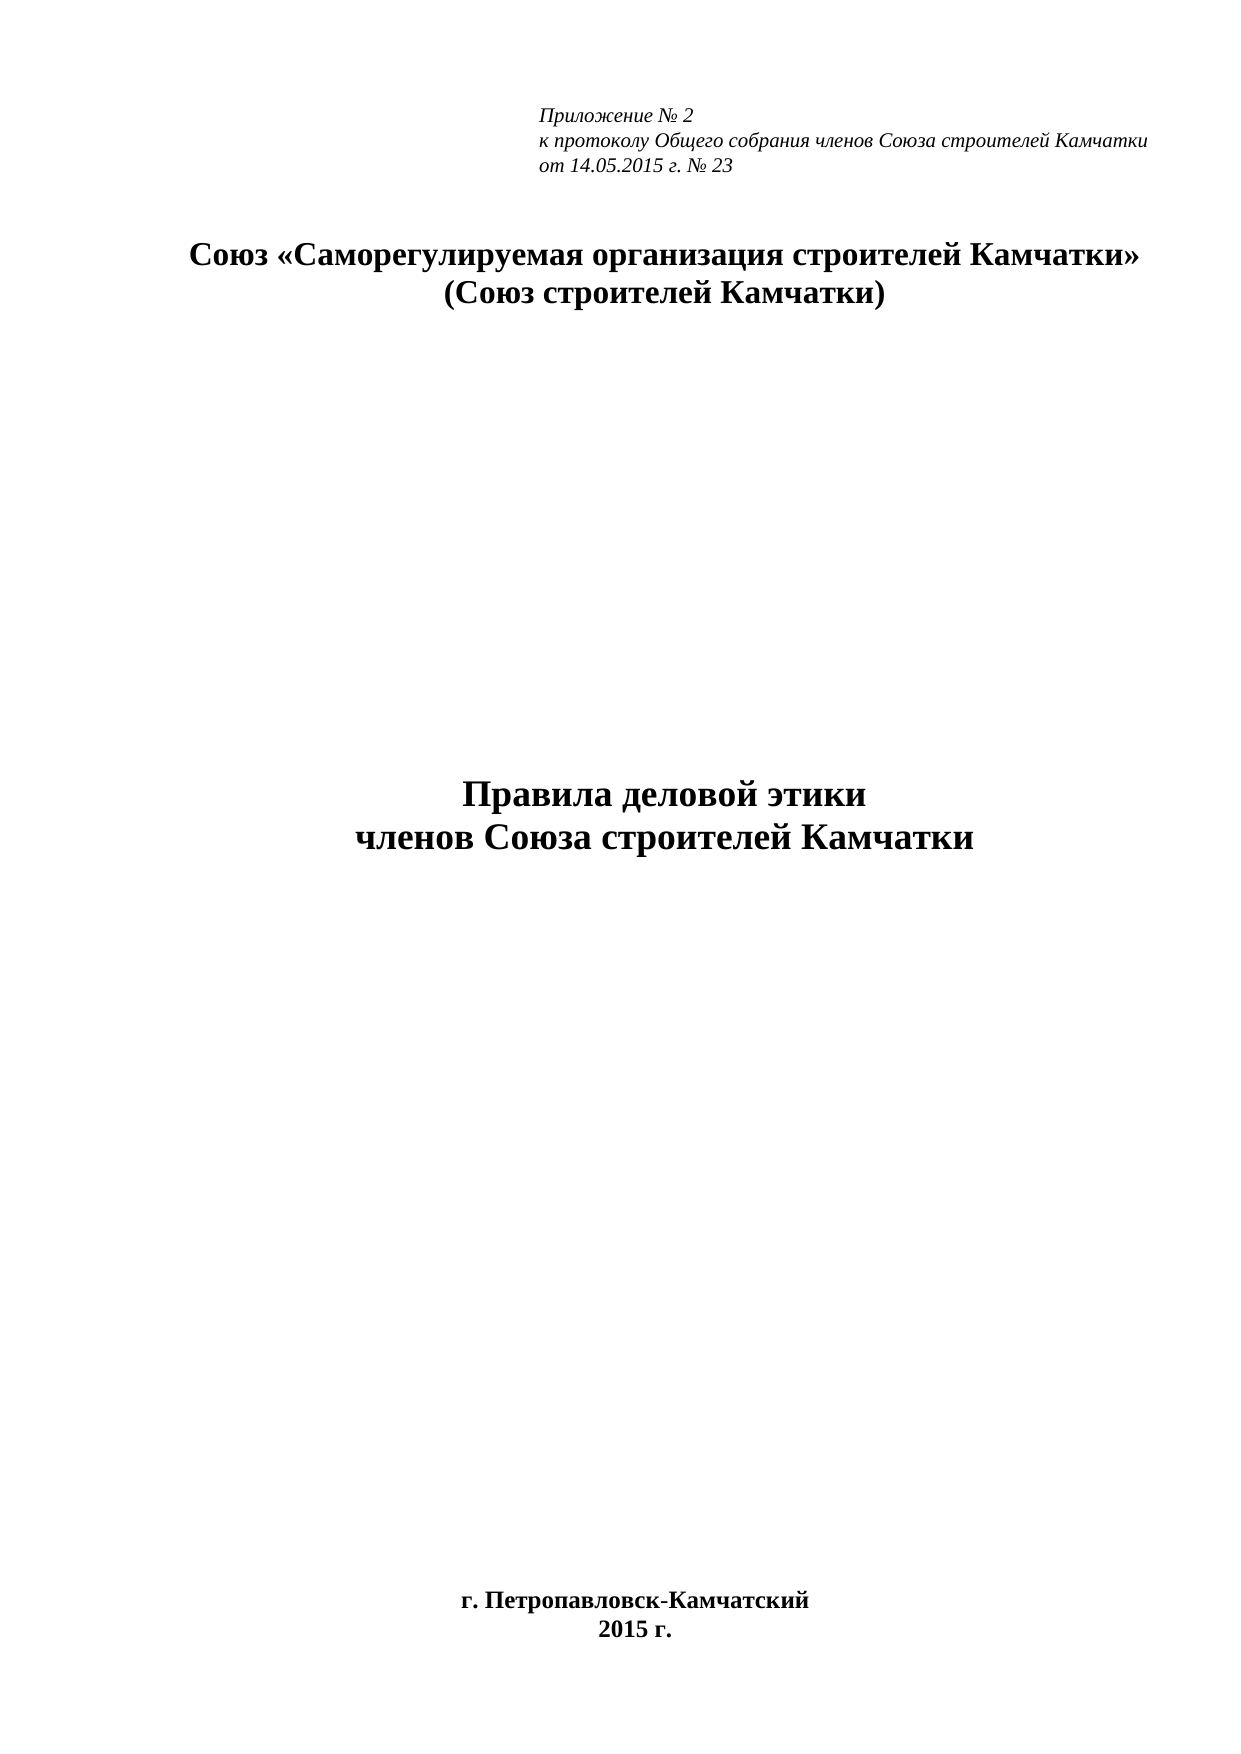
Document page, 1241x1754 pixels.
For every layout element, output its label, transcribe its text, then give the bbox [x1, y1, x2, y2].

list Правила деловой этики [177, 771, 1152, 814]
text к протоколу Общего собрания членов Союза строителей Камчатки [502, 127, 1167, 152]
list членов Союза строителей Камчатки [177, 814, 1152, 857]
text Союз «Саморегулируемая организация строителей Камчатки» [177, 234, 1152, 273]
text г. Петропавловск-Камчатский [118, 1586, 1152, 1614]
text (Союз строителей Камчатки) [177, 273, 1152, 311]
text Приложение № 2 [502, 102, 1167, 127]
text 2015 г. [118, 1614, 1152, 1643]
text от 14.05.2015 г. № 23 [502, 152, 1167, 177]
